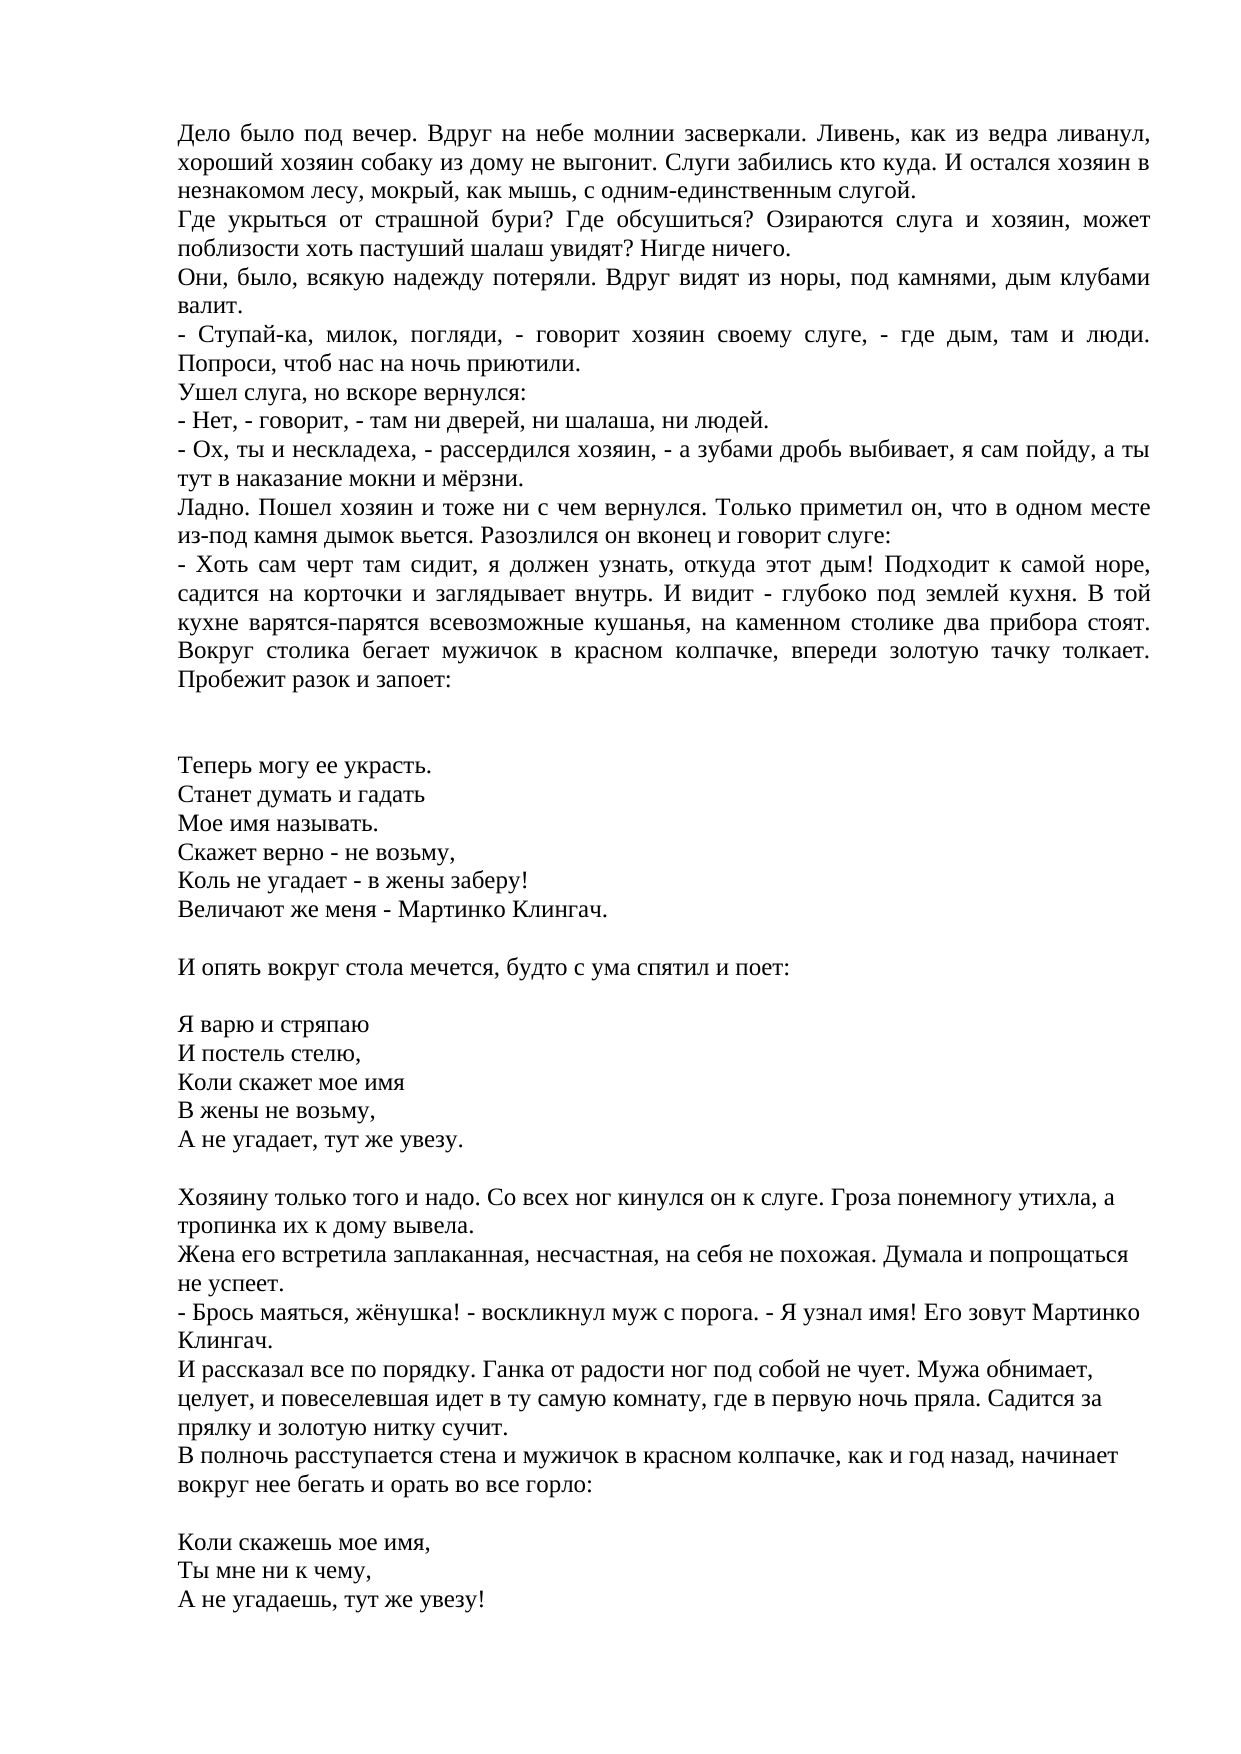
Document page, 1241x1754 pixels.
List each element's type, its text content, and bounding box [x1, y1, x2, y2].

text А не угадает, тут же увезу. [177, 1124, 1152, 1153]
text А не угадаешь, тут же увезу! [177, 1584, 1152, 1613]
text Скажет верно - не возьму, [177, 837, 1152, 866]
text В полночь расступается стена и мужичок в красном колпачке, как и год назад, начинает вокруг нее бегать и орать во все горло: [177, 1441, 1152, 1498]
text Я варю и стряпаю [177, 1009, 1152, 1038]
text Ушел слуга, но вскоре вернулся: [177, 377, 1152, 406]
text Станет думать и гадать [177, 779, 1152, 808]
text - Нет, - говорит, - там ни дверей, ни шалаша, ни людей. [177, 406, 1152, 434]
text В жены не возьму, [177, 1096, 1152, 1124]
text Хозяину только того и надо. Со всех ног кинулся он к слуге. Гроза понемногу утихла, а тропинка их к дому вывела. [177, 1182, 1152, 1239]
text - Ступай-ка, милок, погляди, - говорит хозяин своему слуге, - где дым, там и люди. Попроси, чтоб нас на ночь приютили. [177, 319, 1152, 377]
text Коли скажет мое имя [177, 1067, 1152, 1096]
text Мое имя называть. [177, 808, 1152, 837]
text И рассказал все по порядку. Ганка от радости ног под собой не чует. Мужа обнимает, целует, и повеселевшая идет в ту самую комнату, где в первую ночь пряла. Садится за прялку и золотую нитку сучит. [177, 1354, 1152, 1441]
text Ты мне ни к чему, [177, 1556, 1152, 1584]
text Где укрыться от страшной бури? Где обсушиться? Озираются слуга и хозяин, может поблизости хоть пастуший шалаш увидят? Нигде ничего. [177, 204, 1152, 262]
text Коль не угадает - в жены заберу! [177, 866, 1152, 894]
text Величают же меня - Мартинко Клингач. [177, 894, 1152, 923]
text Теперь могу ее украсть. [177, 751, 1152, 779]
text - Ох, ты и нескладеха, - рассердился хозяин, - а зубами дробь выбивает, я сам пойду, а ты тут в наказание мокни и мёрзни. [177, 434, 1152, 492]
text И постель стелю, [177, 1038, 1152, 1067]
text Ладно. Пошел хозяин и тоже ни с чем вернулся. Только приметил он, что в одном месте из-под камня дымок вьется. Разозлился он вконец и говорит слуге: [177, 492, 1152, 549]
text Жена его встретила заплаканная, несчастная, на себя не похожая. Думала и попрощаться не успеет. [177, 1239, 1152, 1297]
text Они, было, всякую надежду потеряли. Вдруг видят из норы, под камнями, дым клубами валит. [177, 262, 1152, 319]
text Дело было под вечер. Вдруг на небе молнии засверкали. Ливень, как из ведра ливанул, хороший хозяин собаку из дому не выгонит. Слуги забились кто куда. И остался хозяин в незнакомом лесу, мокрый, как мышь, с одним-единственным слугой. [177, 118, 1152, 204]
text - Хоть сам черт там сидит, я должен узнать, откуда этот дым! Подходит к самой норе, садится на корточки и заглядывает внутрь. И видит - глубоко под землей кухня. В той кухне варятся-парятся всевозможные кушанья, на каменном столике два прибора стоят. Вокруг столика бегает мужичок в красном колпачке, впереди золотую тачку толкает. Пробежит разок и запоет: [177, 549, 1152, 693]
text Коли скажешь мое имя, [177, 1527, 1152, 1556]
text - Брось маяться, жёнушка! - воскликнул муж с порога. - Я узнал имя! Его зовут Мартинко Клингач. [177, 1297, 1152, 1354]
text И опять вокруг стола мечется, будто с ума спятил и поет: [177, 952, 1152, 981]
